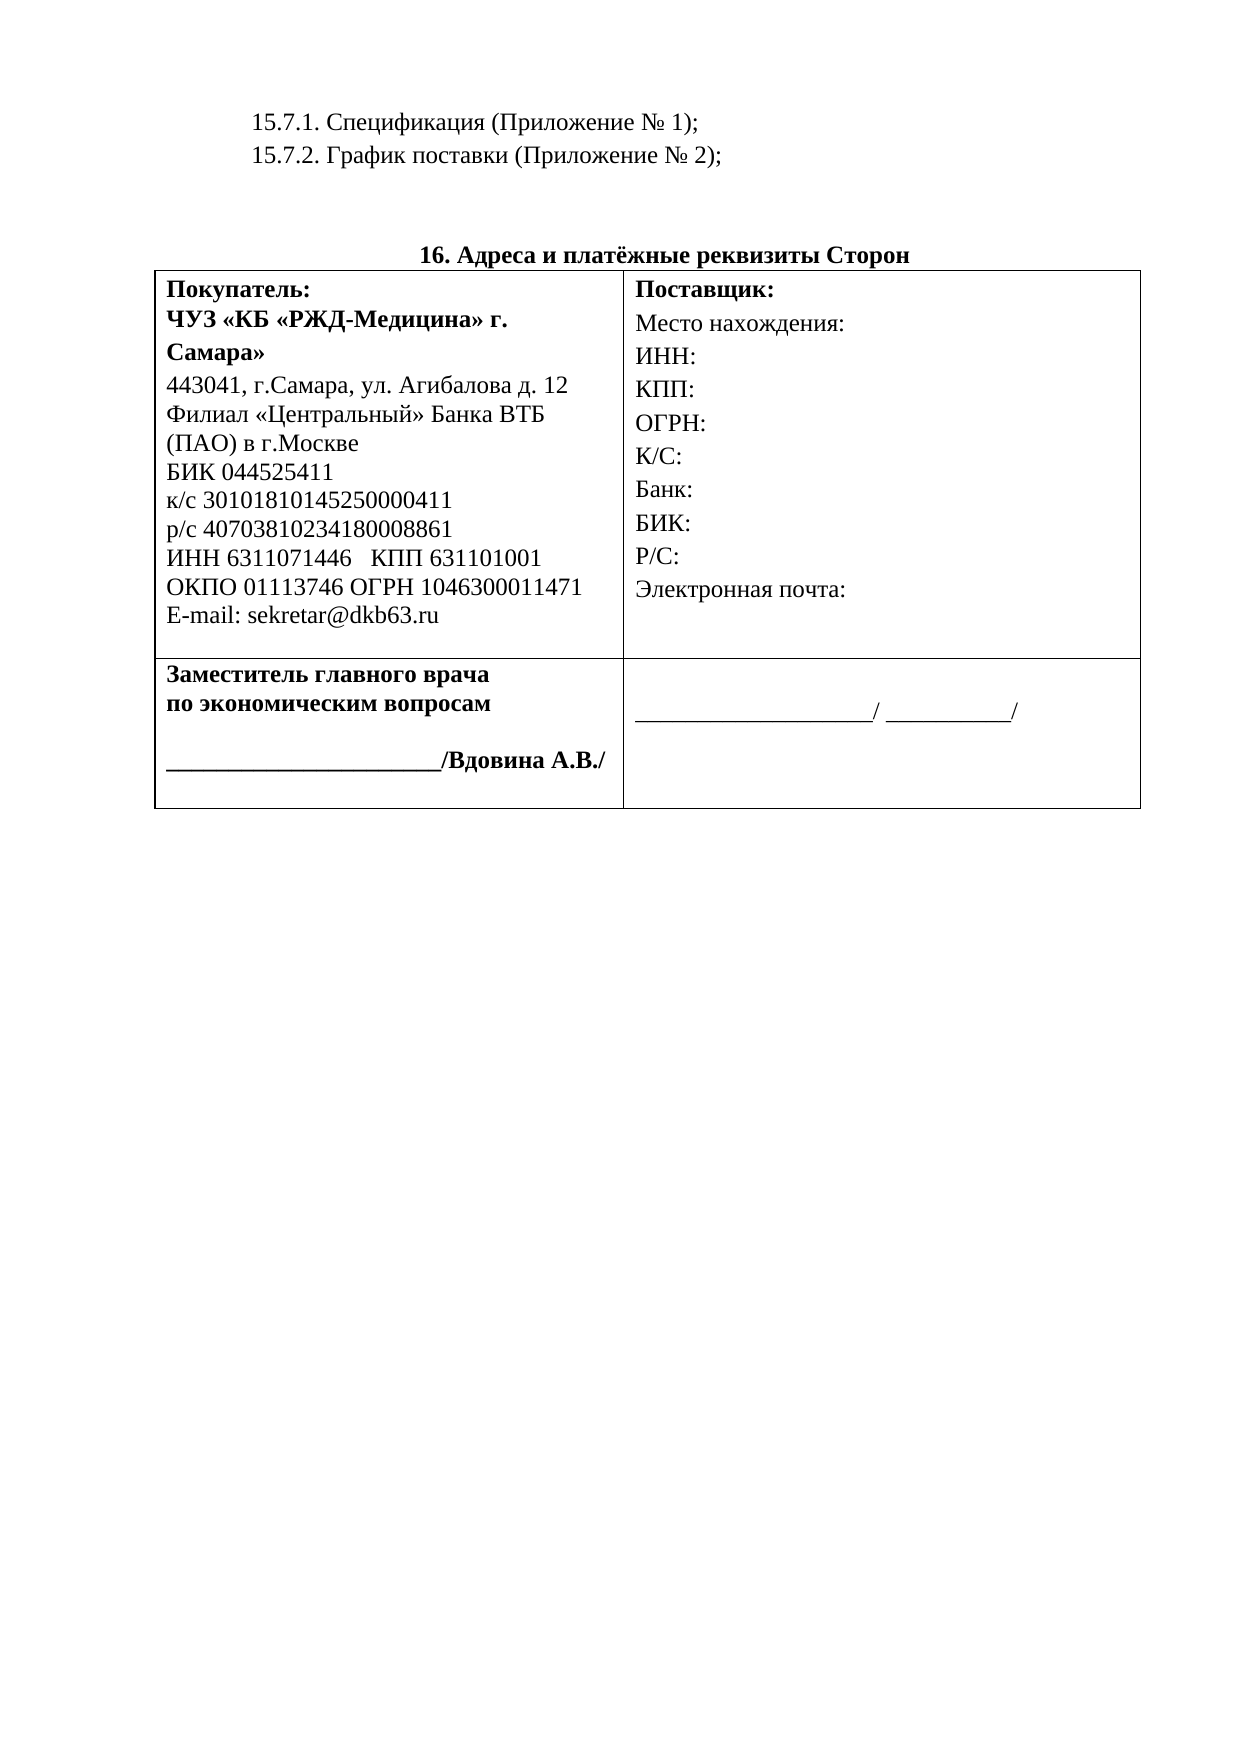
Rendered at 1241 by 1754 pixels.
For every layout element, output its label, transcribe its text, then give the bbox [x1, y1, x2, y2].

table_cell Заместитель главного врача по экономическим вопросам ______________________/Вдовина А.В./ [156, 659, 623, 807]
text 15.7.2. График поставки (Приложение № 2); [177, 137, 1152, 170]
text 15.7.1. Спецификация (Приложение № 1); [177, 103, 1152, 137]
table_cell ___________________/ __________/ [624, 659, 1140, 807]
table_header Покупатель: ЧУЗ «КБ «РЖД-Медицина» г. Самара» 443041, г.Самара, ул. Агибалова д. 12 Филиал «Центральный» Банка ВТБ (ПАО) в г.Москве БИК 044525411 к/с 30101810145250000411 р/с 40703810234180008861 ИНН 6311071446 КПП 631101001 ОКПО 01113746 ОГРН 1046300011471 E-mail: sekretar@dkb63.ru [156, 271, 623, 658]
table_header Поставщик: Место нахождения: ИНН: КПП: ОГРН: К/С: Банк: БИК: Р/С: Электронная почта: [624, 271, 1140, 658]
text 16. Адреса и платёжные реквизиты Сторон [177, 237, 1152, 270]
